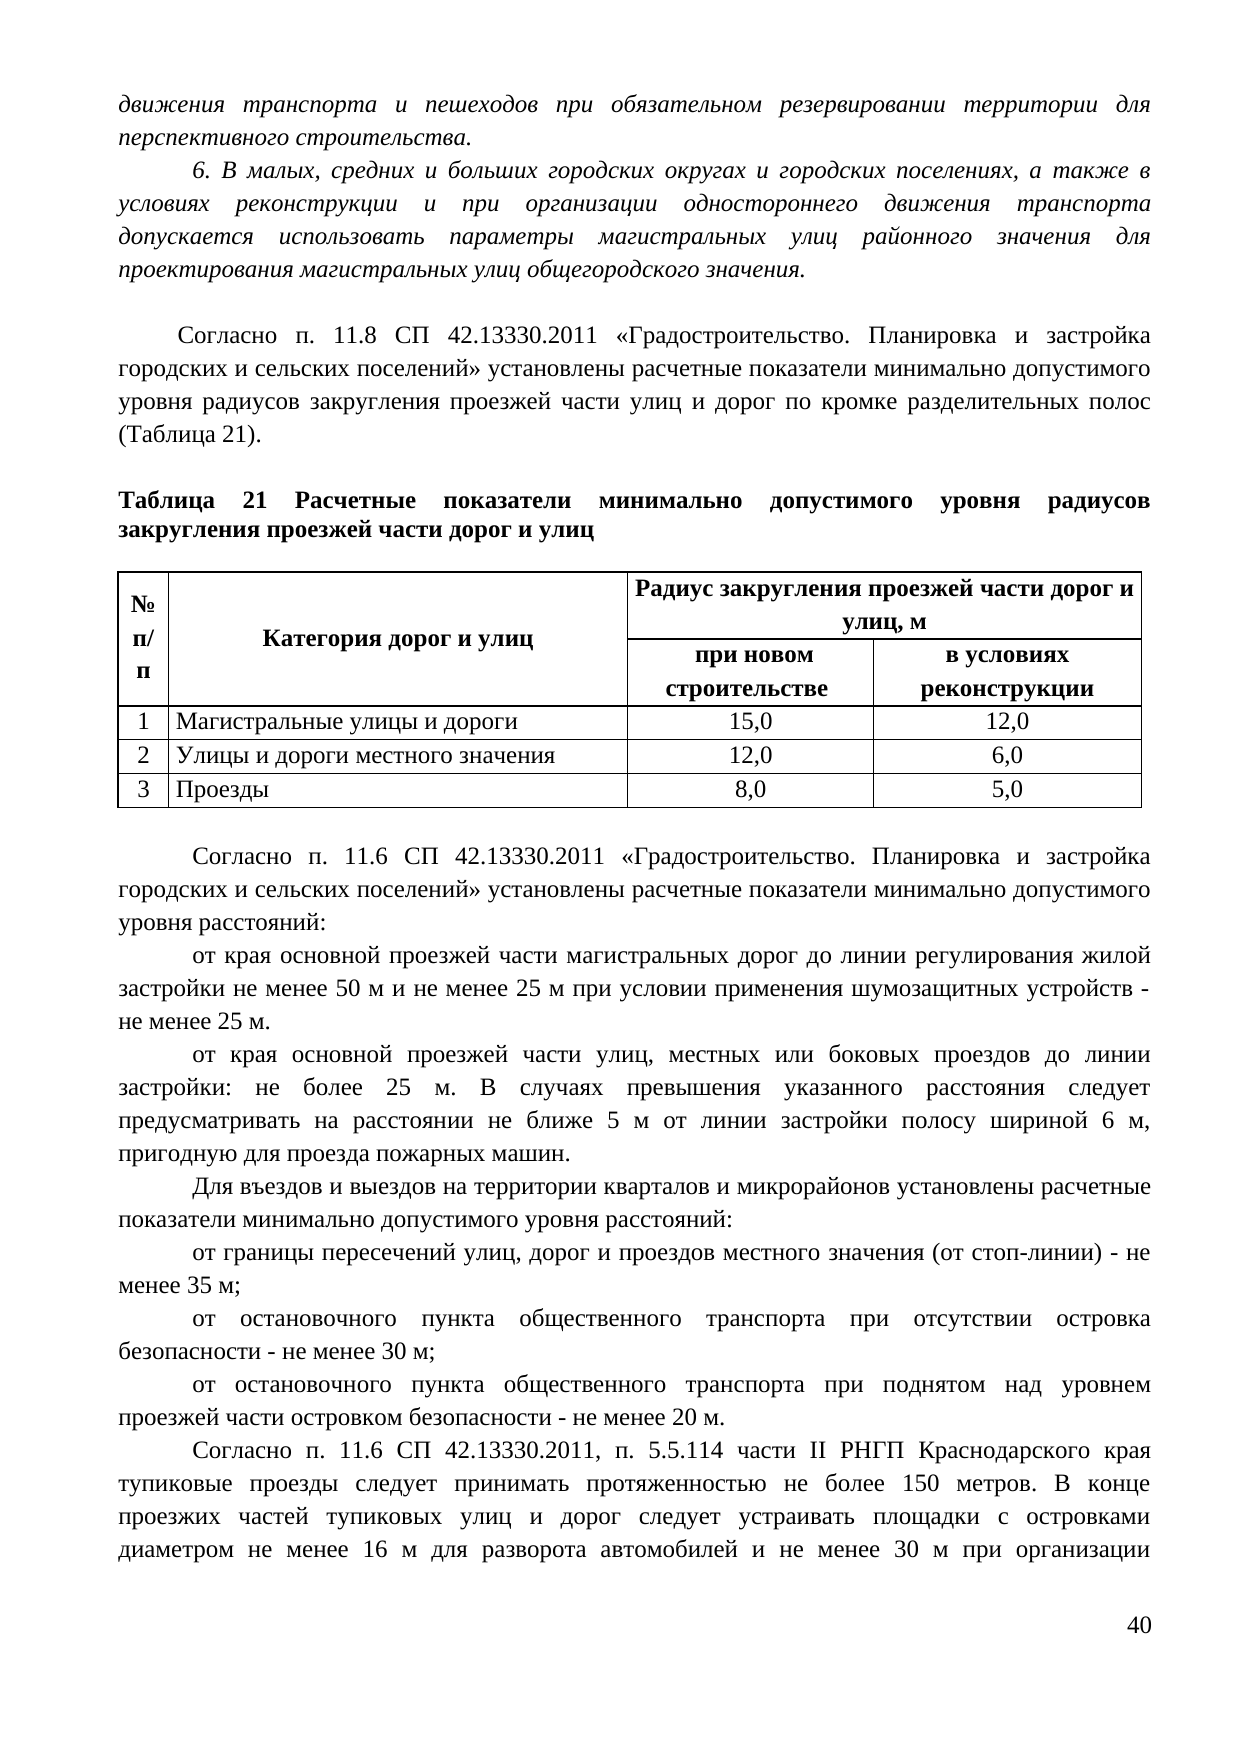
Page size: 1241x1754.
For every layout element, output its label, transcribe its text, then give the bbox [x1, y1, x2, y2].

table_header Категория дорог и улиц [169, 573, 627, 705]
table_cell при новом строительстве [628, 640, 873, 705]
table_cell Улицы и дороги местного значения [169, 740, 627, 773]
text 6. В малых, средних и больших городских округах и городских поселениях, а также в условиях реконструкции и при организации одностороннего движения транспорта допускается использовать параметры магистральных улиц районного значения для проектирования магистральных улиц общегородского значения. [118, 155, 1152, 282]
table_cell 8,0 [628, 774, 873, 806]
table_cell 6,0 [874, 740, 1141, 773]
table_cell 2 [119, 740, 168, 773]
table_header Радиус закругления проезжей части дорог и улиц, м [628, 573, 1141, 638]
table_cell 3 [119, 774, 168, 806]
table_cell 5,0 [874, 774, 1141, 806]
table_cell 1 [119, 707, 168, 739]
text Таблица 21 Расчетные показатели минимально допустимого уровня радиусов закругления проезжей части дорог и улиц [118, 485, 1152, 542]
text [118, 89, 1152, 150]
table_cell в условиях реконструкции [874, 640, 1141, 705]
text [118, 1435, 1152, 1563]
text от границы пересечений улиц, дорог и проездов местного значения (от стоп-линии) - не менее 35 м; [118, 1237, 1152, 1299]
table_cell Проезды [169, 774, 627, 806]
text от остановочного пункта общественного транспорта при поднятом над уровнем проезжей части островком безопасности - не менее 20 м. [118, 1369, 1152, 1431]
table_cell Магистральные улицы и дороги [169, 707, 627, 739]
table_cell 12,0 [874, 707, 1141, 739]
table_cell 12,0 [628, 740, 873, 773]
table_cell 15,0 [628, 707, 873, 739]
text Согласно п. 11.8 СП 42.13330.2011 «Градостроительство. Планировка и застройка городских и сельских поселений» установлены расчетные показатели минимально допустимого уровня радиусов закругления проезжей части улиц и дорог по кромке разделительных полос (Таблица 21). [118, 320, 1152, 448]
text Для въездов и выездов на территории кварталов и микрорайонов установлены расчетные показатели минимально допустимого уровня расстояний: [118, 1171, 1152, 1233]
table_header № п/п [119, 573, 168, 705]
text от края основной проезжей части магистральных дорог до линии регулирования жилой застройки не менее 50 м и не менее 25 м при условии применения шумозащитных устройств - не менее 25 м. [118, 940, 1152, 1035]
text от края основной проезжей части улиц, местных или боковых проездов до линии застройки: не более 25 м. В случаях превышения указанного расстояния следует предусматривать на расстоянии не ближе 5 м от линии застройки полосу шириной 6 м, пригодную для проезда пожарных машин. [118, 1039, 1152, 1167]
text Согласно п. 11.6 СП 42.13330.2011 «Градостроительство. Планировка и застройка городских и сельских поселений» установлены расчетные показатели минимально допустимого уровня расстояний: [118, 841, 1152, 936]
text от остановочного пункта общественного транспорта при отсутствии островка безопасности - не менее 30 м; [118, 1303, 1152, 1365]
